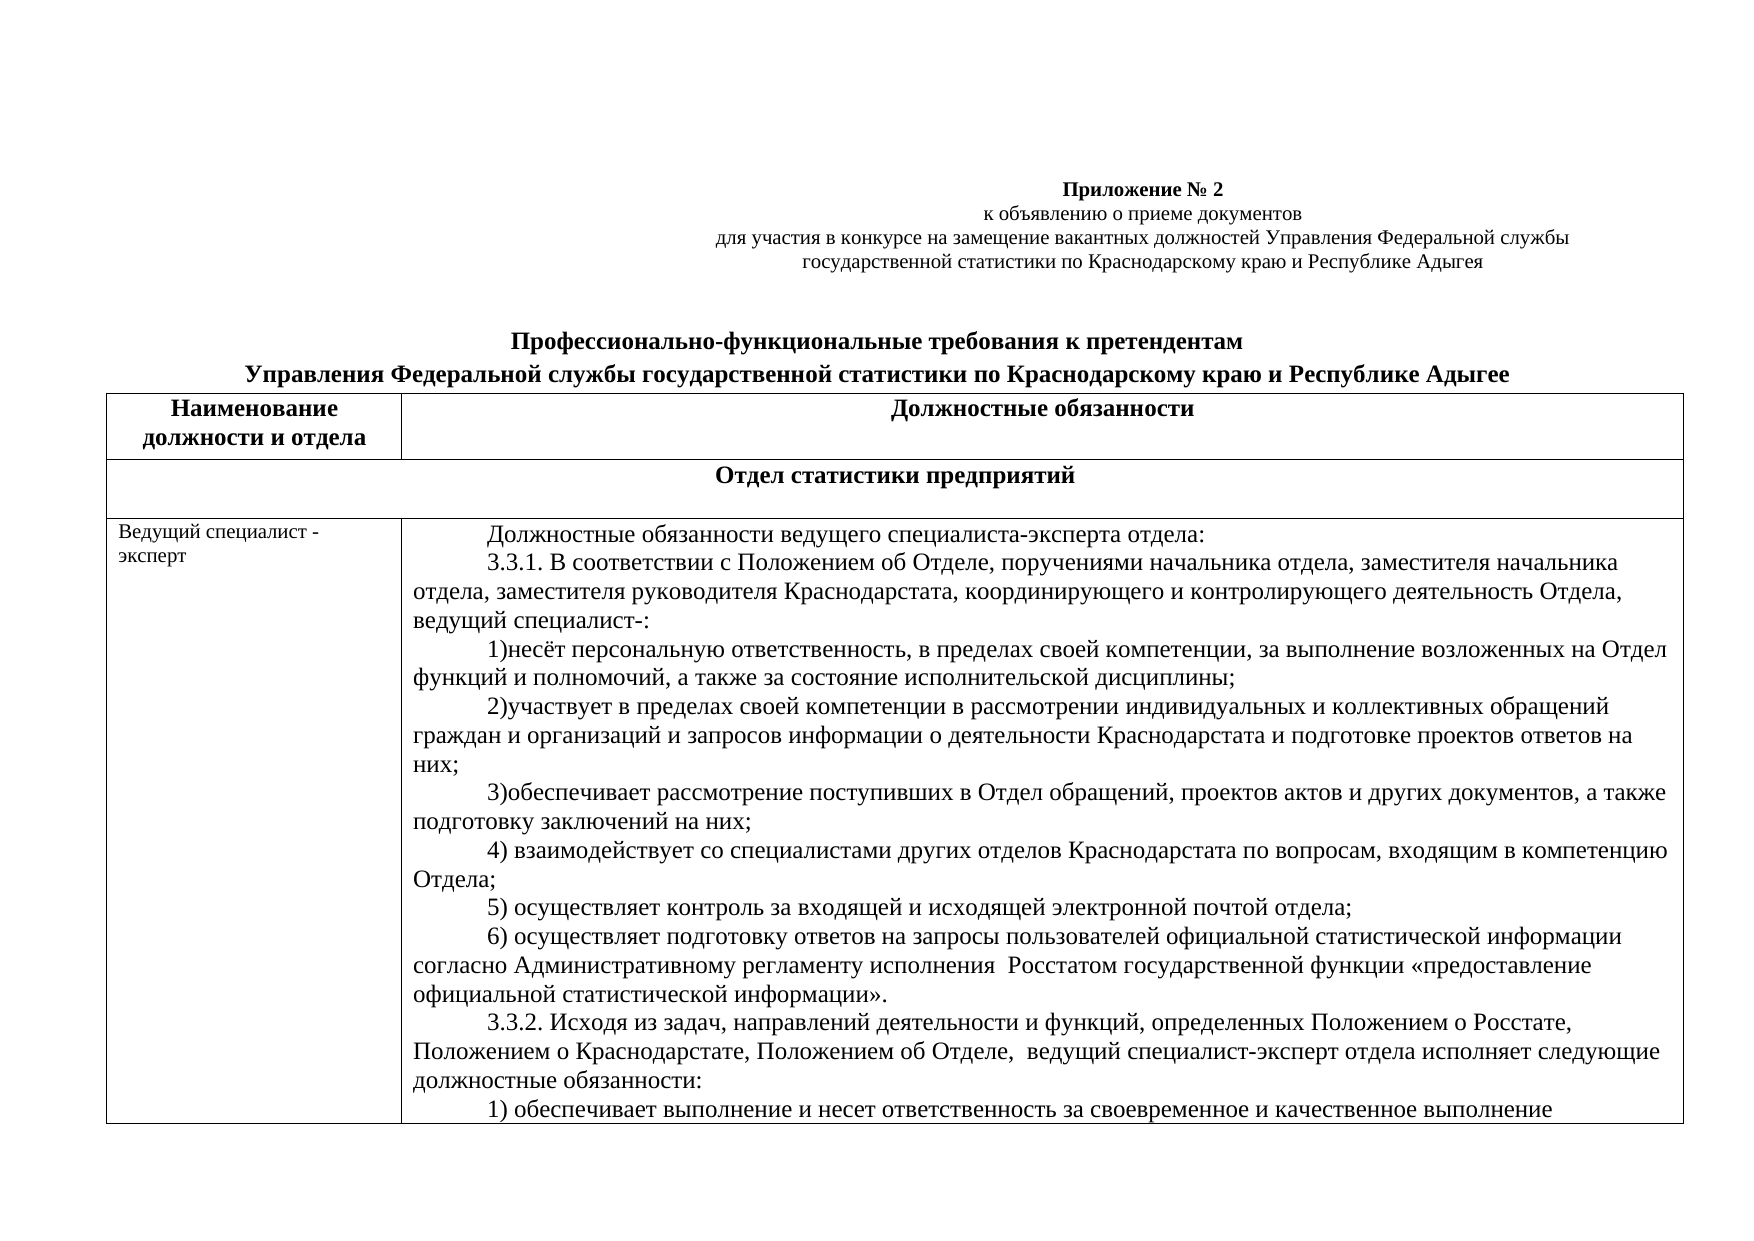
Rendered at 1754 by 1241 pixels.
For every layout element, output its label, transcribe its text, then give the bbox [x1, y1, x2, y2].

text для участия в конкурсе на замещение вакантных должностей Управления Федеральной службы государственной статистики по Краснодарскому краю и Республике Адыгея [650, 225, 1636, 273]
text Управления Федеральной службы государственной статистики по Краснодарскому краю и Республике Адыгее [118, 359, 1636, 388]
table_header Должностные обязанности [402, 394, 1683, 459]
text Профессионально-функциональные требования к претендентам [118, 326, 1636, 355]
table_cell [107, 519, 401, 1122]
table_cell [402, 519, 1683, 1122]
table_cell Отдел статистики предприятий [107, 460, 1683, 518]
text Приложение № 2 [650, 177, 1636, 201]
text к объявлению о приеме документов [650, 201, 1636, 225]
table_header Наименование должности и отдела [107, 394, 401, 459]
